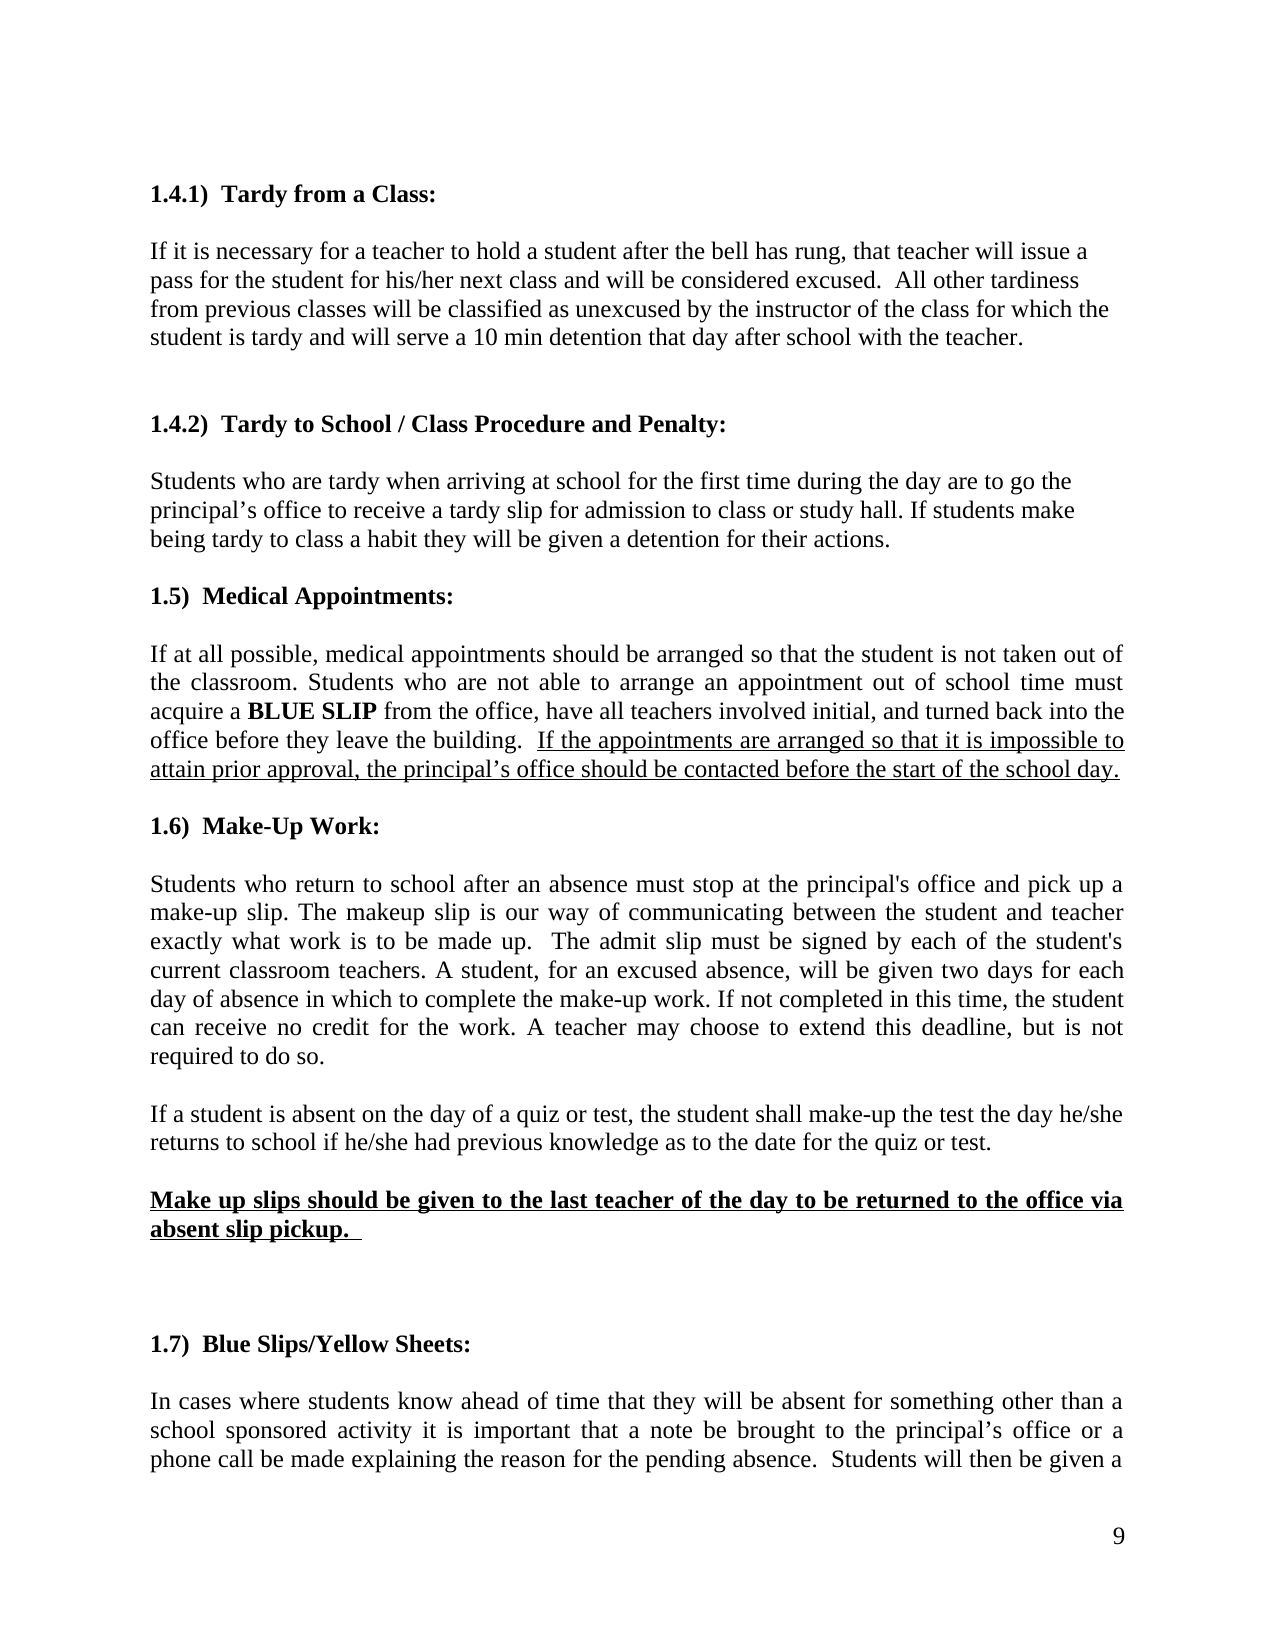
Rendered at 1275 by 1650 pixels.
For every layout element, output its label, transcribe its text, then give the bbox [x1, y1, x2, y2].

text Students who are tardy when arriving at school for the first time during the day are to go the principal’s office to receive a tardy slip for admission to class or study hall. If students make being tardy to class a habit they will be given a detention for their actions. [150, 466, 1125, 552]
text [150, 1386, 1125, 1472]
subtitle 1.6) Make-Up Work: [150, 811, 1125, 840]
text 1.7) Blue Slips/Yellow Sheets: [150, 1329, 1125, 1357]
subtitle 1.4.2) Tardy to School / Class Procedure and Penalty: [150, 409, 1125, 437]
text If it is necessary for a teacher to hold a student after the bell has rung, that teacher will issue a pass for the student for his/her next class and will be considered excused. All other tardiness from previous classes will be classified as unexcused by the instructor of the class for which the student is tardy and will serve a 10 min detention that day after school with the teacher. [150, 236, 1125, 380]
text Make up slips should be given to the last teacher of the day to be returned to the office via absent slip pickup. [150, 1185, 1125, 1242]
text If at all possible, medical appointments should be arranged so that the student is not taken out of the classroom. Students who are not able to arrange an appointment out of school time must acquire a BLUE SLIP from the office, have all teachers involved initial, and turned back into the office before they leave the building. If the appointments are arranged so that it is impossible to attain prior approval, the principal’s office should be contacted before the start of the school day. [150, 639, 1125, 782]
text Students who return to school after an absence must stop at the principal's office and pick up a make-up slip. The makeup slip is our way of communicating between the student and teacher exactly what work is to be made up. The admit slip must be signed by each of the student's current classroom teachers. A student, for an excused absence, will be given two days for each day of absence in which to complete the make-up work. If not completed in this time, the student can receive no credit for the work. A teacher may choose to extend this deadline, but is not required to do so. [150, 869, 1125, 1070]
text 1.5) Medical Appointments: [150, 581, 1125, 610]
subtitle 1.4.1) Tardy from a Class: [150, 179, 1125, 207]
text If a student is absent on the day of a quiz or test, the student shall make-up the test the day he/she returns to school if he/she had previous knowledge as to the date for the quiz or test. [150, 1099, 1125, 1156]
